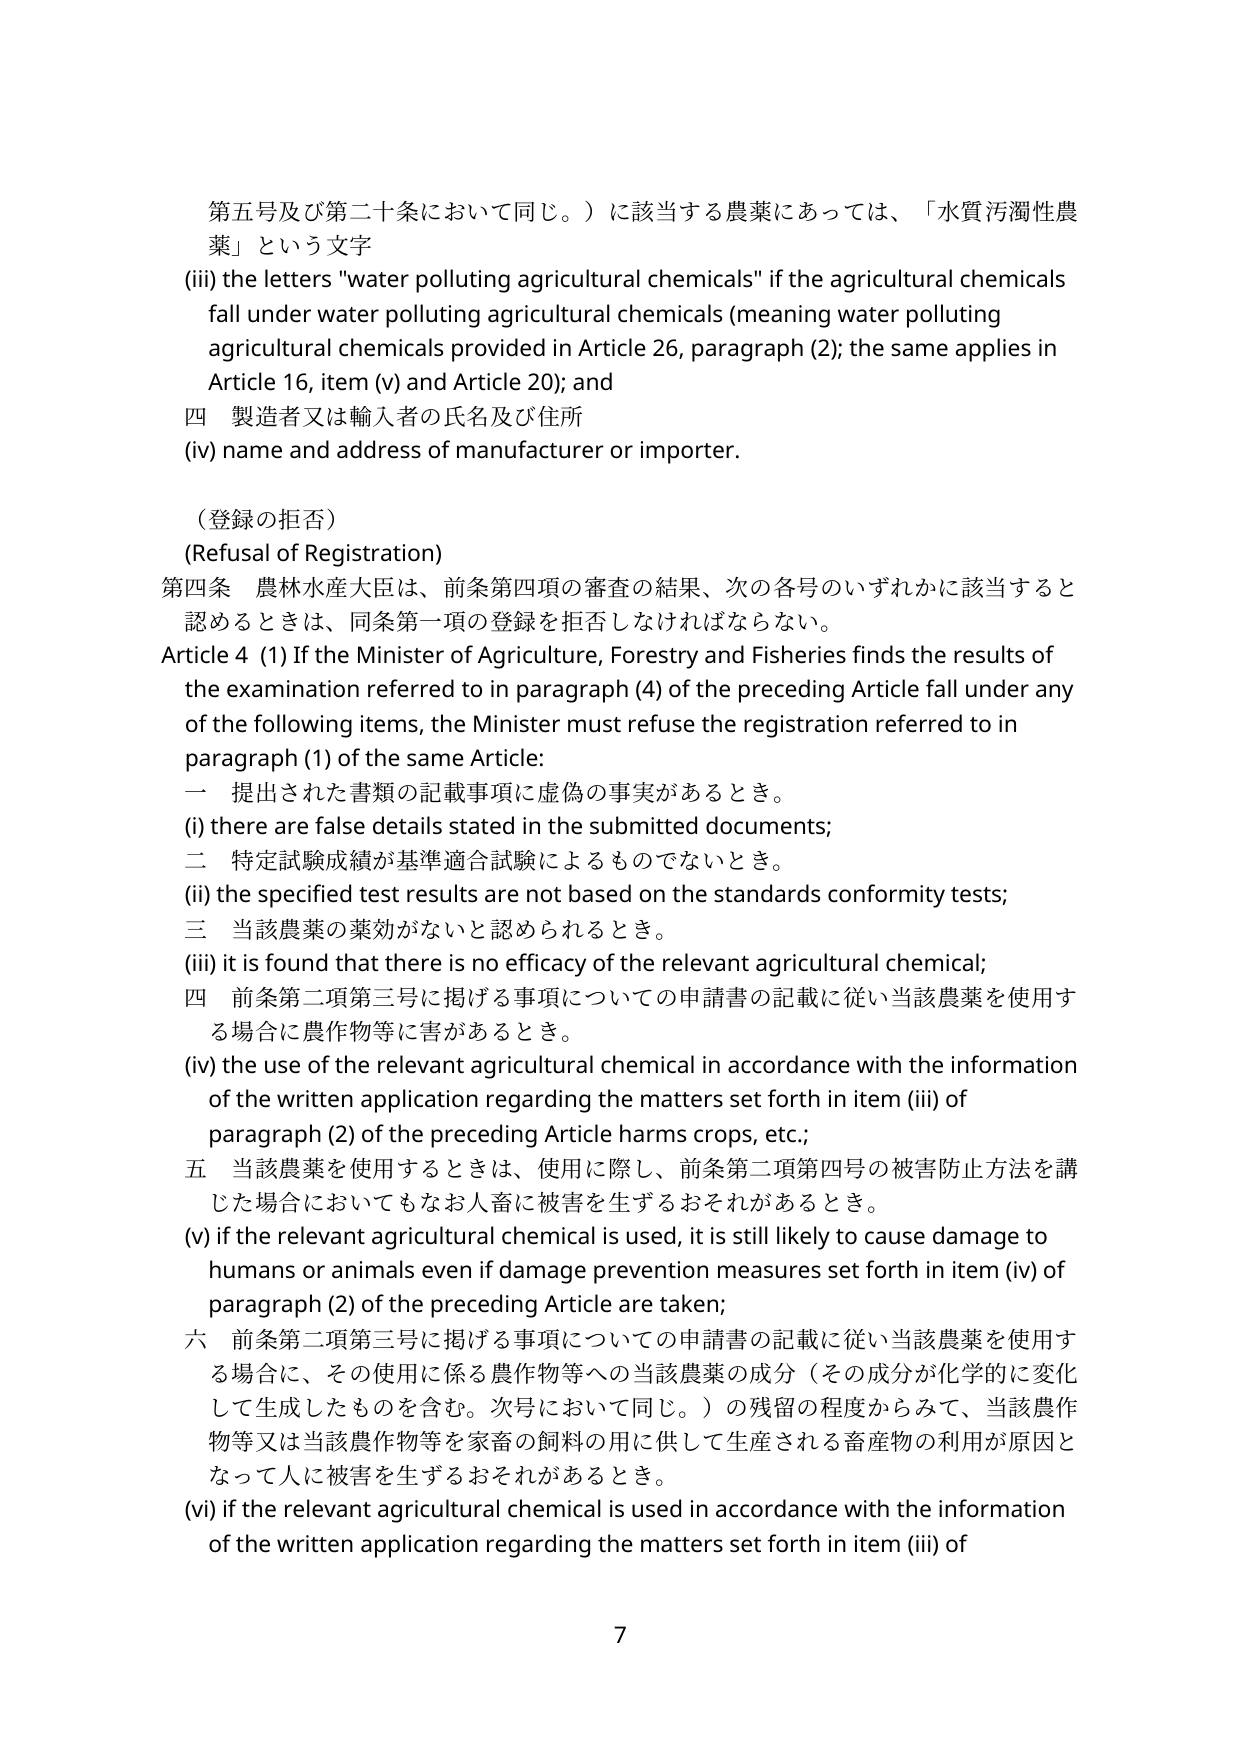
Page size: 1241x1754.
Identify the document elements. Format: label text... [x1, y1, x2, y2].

text (iv) name and address of manufacturer or importer. [184, 433, 1079, 467]
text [184, 1492, 1079, 1560]
text 二 特定試験成績が基準適合試験によるものでないとき。 [184, 843, 1079, 877]
text (Refusal of Registration) [184, 535, 1079, 569]
text (iii) it is found that there is no efficacy of the relevant agricultural chemical; [184, 945, 1079, 979]
text 第四条 農林水産大臣は、前条第四項の審査の結果、次の各号のいずれかに該当すると認めるときは、同条第一項の登録を拒否しなければならない。 [161, 569, 1079, 638]
text 三 当該農薬の薬効がないと認められるとき。 [184, 911, 1079, 945]
text (ii) the specified test results are not based on the standards conformity tests; [184, 877, 1079, 911]
text (i) there are false details stated in the submitted documents; [184, 809, 1079, 843]
text 六 前条第二項第三号に掲げる事項についての申請書の記載に従い当該農薬を使用する場合に、その使用に係る農作物等への当該農薬の成分（その成分が化学的に変化して生成したものを含む。次号において同じ。）の残留の程度からみて、当該農作物等又は当該農作物等を家畜の飼料の用に供して生産される畜産物の利用が原因となって人に被害を生ずるおそれがあるとき。 [184, 1321, 1079, 1492]
text 四 前条第二項第三号に掲げる事項についての申請書の記載に従い当該農薬を使用する場合に農作物等に害があるとき。 [184, 979, 1079, 1048]
text (iii) the letters "water polluting agricultural chemicals" if the agricultural chemicals fall under water polluting agricultural chemicals (meaning water polluting agricultural chemicals provided in Article 26, paragraph (2); the same applies in Article 16, item (v) and Article 20); and [184, 262, 1079, 399]
text Article 4 (1) If the Minister of Agriculture, Forestry and Fisheries finds the results of the examination referred to in paragraph (4) of the preceding Article fall under any of the following items, the Minister must refuse the registration referred to in paragraph (1) of the same Article: [161, 638, 1079, 774]
text 五 当該農薬を使用するときは、使用に際し、前条第二項第四号の被害防止方法を講じた場合においてもなお人畜に被害を生ずるおそれがあるとき。 [184, 1150, 1079, 1219]
text （登録の拒否） [184, 501, 1079, 535]
text 一 提出された書類の記載事項に虚偽の事実があるとき。 [184, 774, 1079, 809]
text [184, 194, 1079, 262]
text 四 製造者又は輸入者の氏名及び住所 [184, 399, 1079, 433]
text (iv) the use of the relevant agricultural chemical in accordance with the information of the written application regarding the matters set forth in item (iii) of paragraph (2) of the preceding Article harms crops, etc.; [184, 1048, 1079, 1150]
text (v) if the relevant agricultural chemical is used, it is still likely to cause damage to humans or animals even if damage prevention measures set forth in item (iv) of paragraph (2) of the preceding Article are taken; [184, 1219, 1079, 1321]
